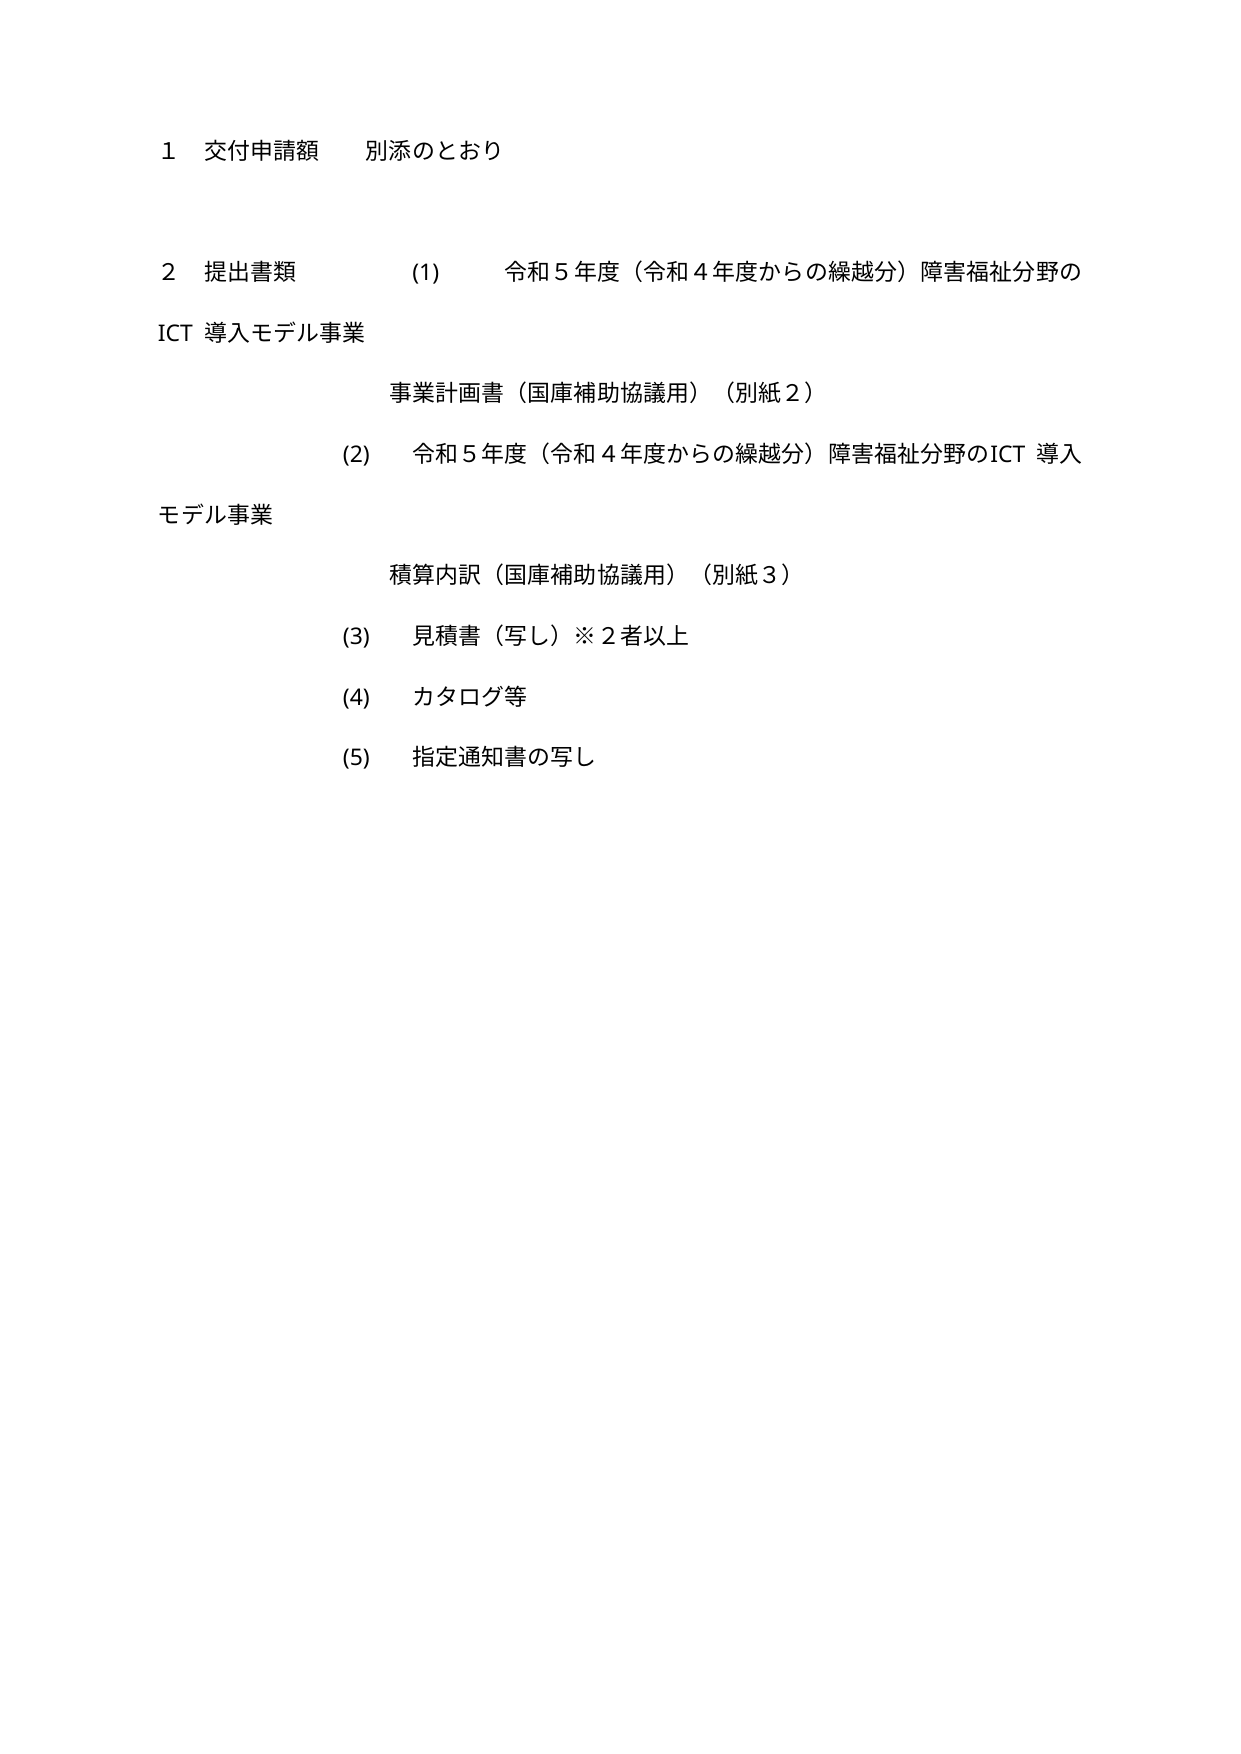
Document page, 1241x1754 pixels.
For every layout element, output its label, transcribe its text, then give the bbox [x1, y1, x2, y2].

text 積算内訳（国庫補助協議用）（別紙３） [158, 543, 1083, 604]
text (3) 見積書（写し）※２者以上 [158, 604, 1083, 665]
text １ 交付申請額 別添のとおり [158, 119, 1083, 180]
text (2) 令和５年度（令和４年度からの繰越分）障害福祉分野のICT導入モデル事業 [158, 422, 1083, 543]
text ２ 提出書類 (1) 令和５年度（令和４年度からの繰越分）障害福祉分野のICT導入モデル事業 [158, 240, 1083, 362]
text (5) 指定通知書の写し [158, 725, 1083, 786]
text 事業計画書（国庫補助協議用）（別紙２） [158, 362, 1083, 422]
text (4) カタログ等 [158, 665, 1083, 725]
